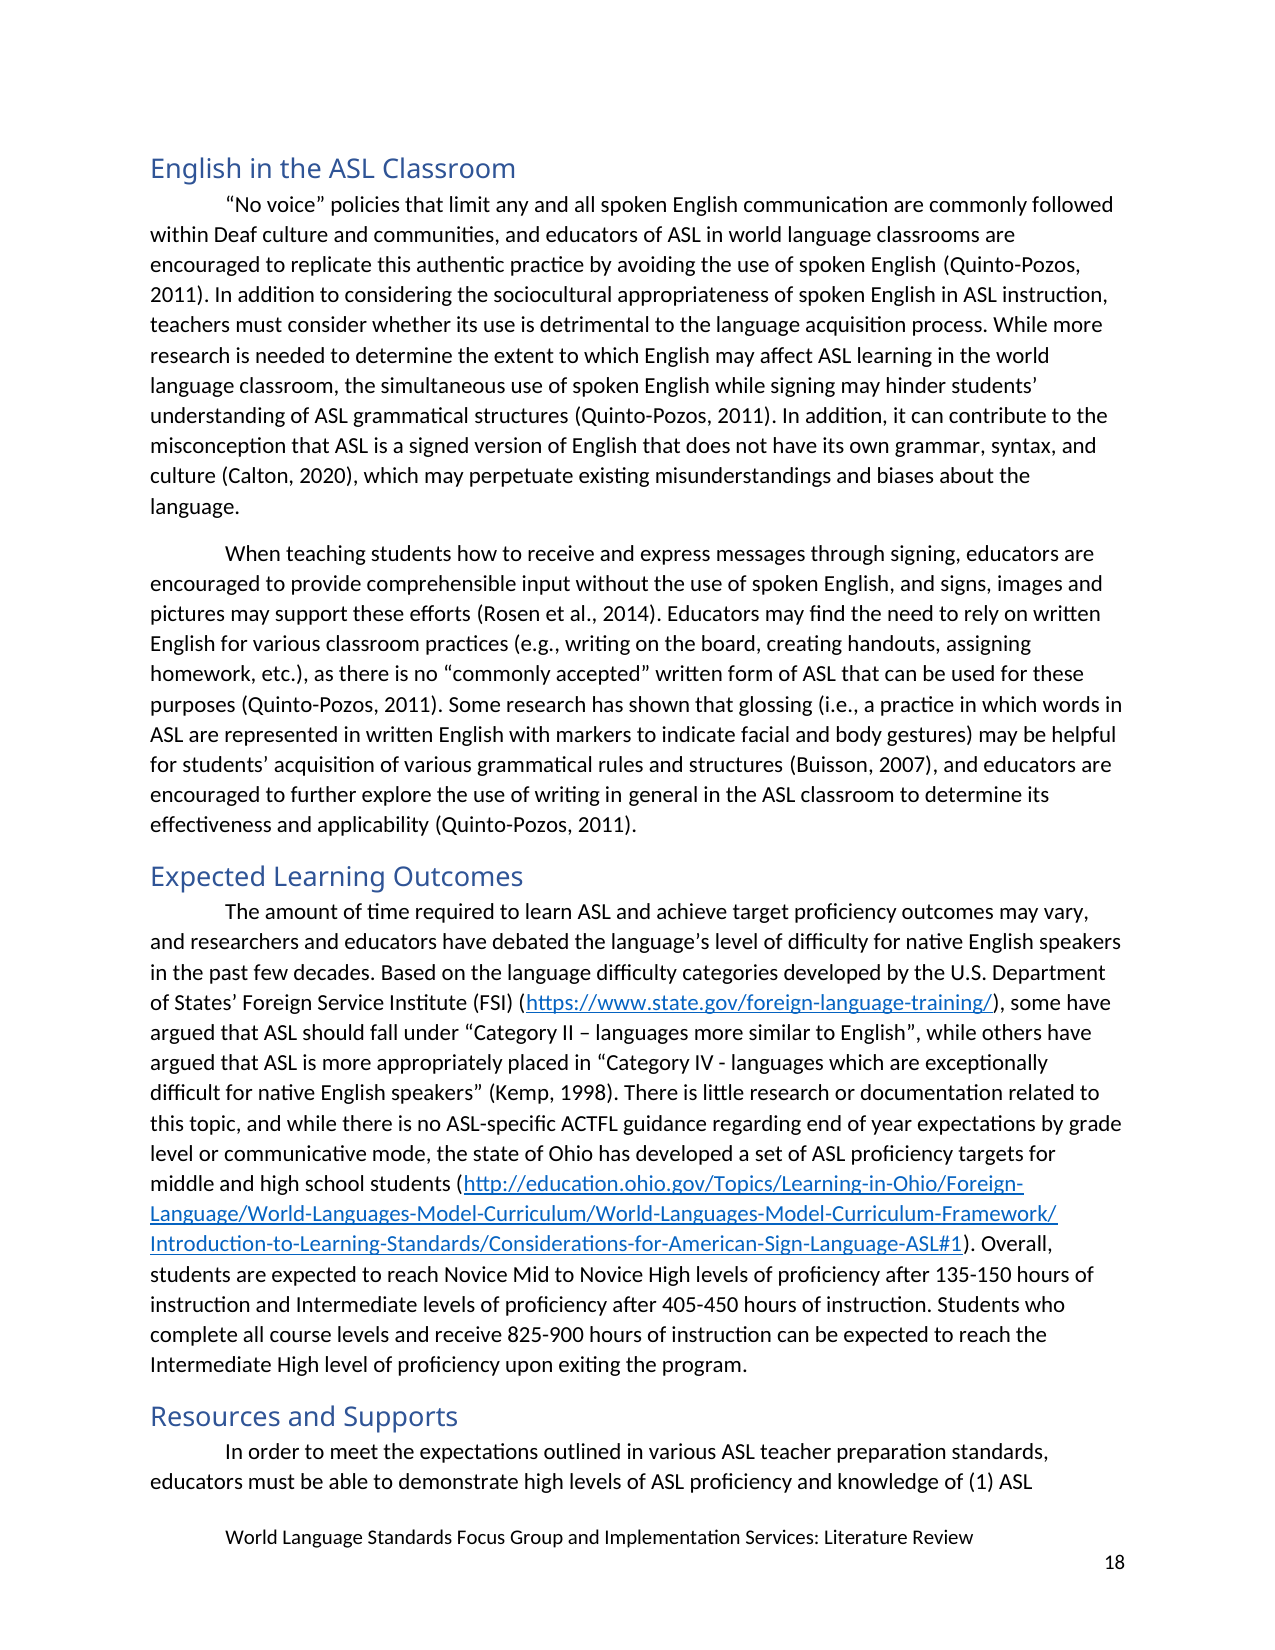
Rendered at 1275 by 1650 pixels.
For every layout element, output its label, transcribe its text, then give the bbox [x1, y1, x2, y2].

subtitle Expected Learning Outcomes [150, 857, 1125, 894]
text The amount of time required to learn ASL and achieve target proficiency outcomes may vary, and researchers and educators have debated the language’s level of difficulty for native English speakers in the past few decades. Based on the language difficulty categories developed by the U.S. Department of States’ Foreign Service Institute (FSI) (https://www.state.gov/foreign-language-training/), some have argued that ASL should fall under “Category II – languages more similar to English”, while others have argued that ASL is more appropriately placed in “Category IV - languages which are exceptionally difficult for native English speakers” . There is little research or documentation related to this topic, and while there is no ASL-specific ACTFL guidance regarding end of year expectations by grade level or communicative mode, the state of Ohio has developed a set of ASL proficiency targets for middle and high school students (http://education.ohio.gov/Topics/Learning-in-Ohio/Foreign-Language/World-Languages-Model-Curriculum/World-Languages-Model-Curriculum-Framework/Introduction-to-Learning-Standards/Considerations-for-American-Sign-Language-ASL#1). Overall, students are expected to reach Novice Mid to Novice High levels of proficiency after 135-150 hours of instruction and Intermediate levels of proficiency after 405-450 hours of instruction. Students who complete all course levels and receive 825-900 hours of instruction can be expected to reach the Intermediate High level of proficiency upon exiting the program. [150, 897, 1125, 1378]
text “No voice” policies that limit any and all spoken English communication are commonly followed within Deaf culture and communities, and educators of ASL in world language classrooms are encouraged to replicate this authentic practice by avoiding the use of spoken English . In addition to considering the sociocultural appropriateness of spoken English in ASL instruction, teachers must consider whether its use is detrimental to the language acquisition process. While more research is needed to determine the extent to which English may affect ASL learning in the world language classroom, the simultaneous use of spoken English while signing may hinder students’ understanding of ASL grammatical structures . In addition, it can contribute to the misconception that ASL is a signed version of English that does not have its own grammar, syntax, and culture , which may perpetuate existing misunderstandings and biases about the language. [150, 190, 1125, 520]
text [150, 1437, 1125, 1495]
text When teaching students how to receive and express messages through signing, educators are encouraged to provide comprehensible input without the use of spoken English, and signs, images and pictures may support these efforts (Rosen et al., 2014). Educators may find the need to rely on written English for various classroom practices (e.g., writing on the board, creating handouts, assigning homework, etc.), as there is no “commonly accepted” written form of ASL that can be used for these purposes . Some research has shown that glossing (i.e., a practice in which words in ASL are represented in written English with markers to indicate facial and body gestures) may be helpful for students’ acquisition of various grammatical rules and structures , and educators are encouraged to further explore the use of writing in general in the ASL classroom to determine its effectiveness and applicability . [150, 539, 1125, 839]
subtitle English in the ASL Classroom [150, 150, 1125, 187]
subtitle Resources and Supports [150, 1397, 1125, 1434]
